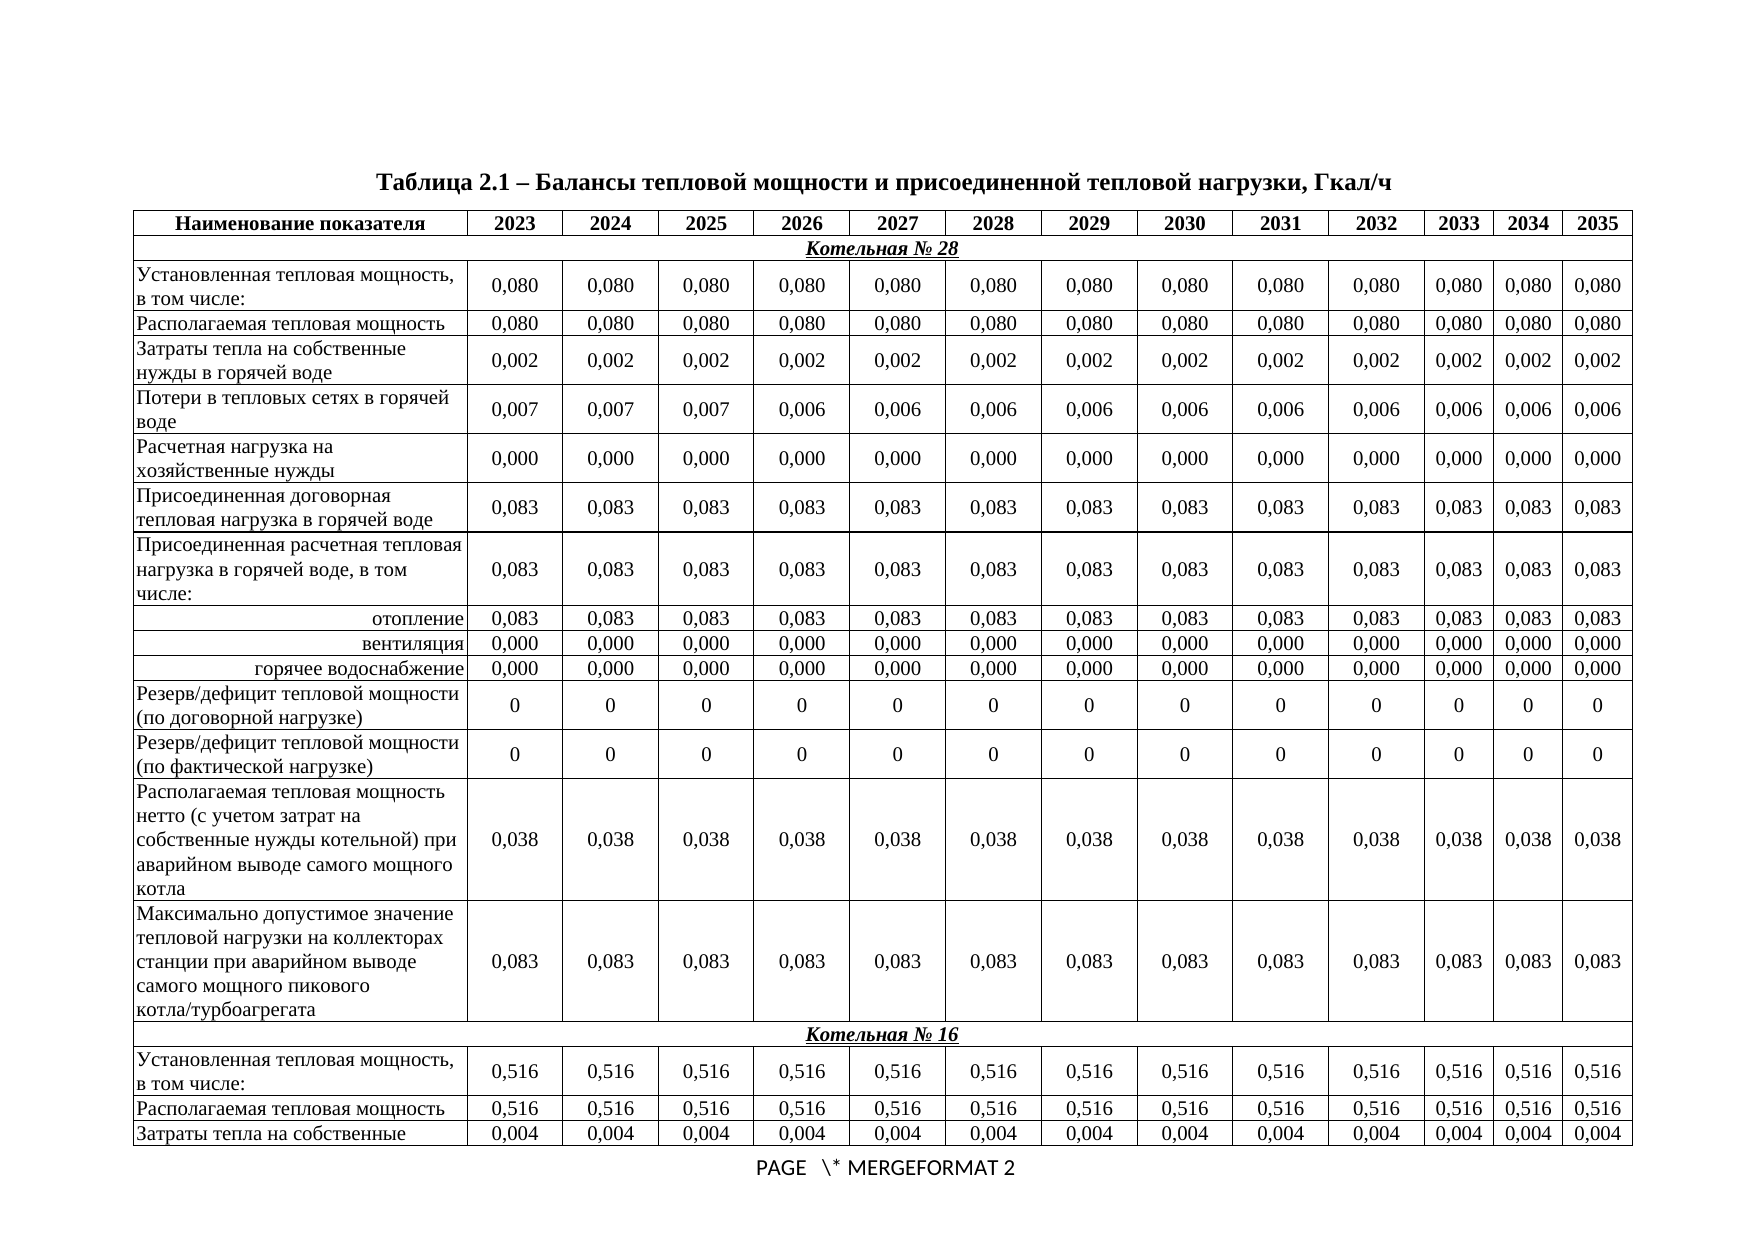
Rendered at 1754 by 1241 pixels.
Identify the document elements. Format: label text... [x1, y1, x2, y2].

table_cell 0 [754, 681, 849, 729]
table_cell 0,083 [1233, 901, 1328, 1021]
table_cell 0,083 [1494, 483, 1562, 531]
table_cell Максимально допустимое значение тепловой нагрузки на коллекторах станции при аварийном выводе самого мощного пикового котла/турбоагрегата [134, 901, 467, 1021]
table_cell 0,004 [1042, 1121, 1137, 1145]
table_cell 0,083 [1329, 901, 1424, 1021]
table_cell 0,038 [468, 779, 562, 899]
table_cell 0 [1042, 730, 1137, 778]
table_header 2035 [1563, 211, 1632, 235]
table_cell 0,083 [468, 606, 562, 630]
table_cell 0,080 [1233, 261, 1328, 309]
table_cell 0,080 [1425, 261, 1493, 309]
table_cell 0,007 [659, 385, 753, 433]
table_cell 0,038 [946, 779, 1041, 899]
table_cell Установленная тепловая мощность, в том числе: [134, 1047, 467, 1095]
table_cell 0,000 [1425, 434, 1493, 482]
table_cell 0,006 [1494, 385, 1562, 433]
table_cell 0,000 [1425, 656, 1493, 680]
table_cell 0,083 [1425, 606, 1493, 630]
table_cell 0,000 [563, 656, 658, 680]
table_cell 0,038 [1042, 779, 1137, 899]
table_cell 0,007 [563, 385, 658, 433]
table_cell 0,516 [1233, 1096, 1328, 1120]
table_header Наименование показателя [134, 211, 467, 235]
table_cell 0,083 [946, 901, 1041, 1021]
table_cell 0,004 [1425, 1121, 1493, 1145]
table_cell 0,002 [1042, 336, 1137, 384]
table_cell 0,083 [659, 533, 753, 604]
table_cell 0,083 [946, 533, 1041, 604]
table_cell 0,083 [1563, 533, 1632, 604]
table_cell 0,004 [563, 1121, 658, 1145]
table_cell Затраты тепла на собственные нужды в горячей воде [134, 336, 467, 384]
table_cell 0,080 [1329, 311, 1424, 335]
table_header 2026 [754, 211, 849, 235]
table_cell 0,002 [563, 336, 658, 384]
table_cell 0,006 [1425, 385, 1493, 433]
table_cell 0,080 [1494, 261, 1562, 309]
table_header 2023 [468, 211, 562, 235]
table_cell вентиляция [134, 631, 467, 655]
table_cell 0,083 [468, 901, 562, 1021]
table_cell 0,000 [754, 631, 849, 655]
table_cell 0,083 [1042, 901, 1137, 1021]
table_cell 0,038 [754, 779, 849, 899]
table_cell 0,000 [1042, 656, 1137, 680]
table_cell 0 [1233, 730, 1328, 778]
table_cell 0,002 [754, 336, 849, 384]
table_cell 0,516 [1138, 1047, 1232, 1095]
table_cell 0,000 [850, 434, 945, 482]
table_cell 0,038 [1563, 779, 1632, 899]
table_cell отопление [134, 606, 467, 630]
table_cell 0,516 [754, 1096, 849, 1120]
table_cell 0,002 [1563, 336, 1632, 384]
table_cell 0,083 [946, 483, 1041, 531]
table_cell 0 [850, 730, 945, 778]
table_cell 0,038 [1494, 779, 1562, 899]
table_cell 0,006 [1329, 385, 1424, 433]
table_cell 0,083 [563, 533, 658, 604]
table_cell 0,004 [468, 1121, 562, 1145]
table_cell 0,004 [946, 1121, 1041, 1145]
table_cell 0,516 [1329, 1047, 1424, 1095]
table_cell 0,083 [1138, 606, 1232, 630]
table_cell 0,516 [1233, 1047, 1328, 1095]
table_cell 0,038 [1233, 779, 1328, 899]
table_header 2025 [659, 211, 753, 235]
table_cell 0,516 [1494, 1096, 1562, 1120]
table_cell 0,000 [1494, 656, 1562, 680]
table_cell 0,080 [1563, 261, 1632, 309]
table_cell 0,516 [1042, 1096, 1137, 1120]
table_cell Располагаемая тепловая мощность [134, 1096, 467, 1120]
table_cell 0,007 [468, 385, 562, 433]
table_cell 0,004 [1329, 1121, 1424, 1145]
table_cell 0,516 [563, 1047, 658, 1095]
table_cell 0,083 [563, 606, 658, 630]
table_cell 0,083 [1494, 606, 1562, 630]
table_cell 0,006 [1042, 385, 1137, 433]
table_cell 0,038 [659, 779, 753, 899]
table_cell Котельная № 16 [134, 1022, 1632, 1046]
table_cell 0,083 [1042, 483, 1137, 531]
table_cell 0,083 [850, 606, 945, 630]
table_cell 0,083 [1563, 606, 1632, 630]
table_cell 0,000 [563, 434, 658, 482]
table_cell 0,083 [1233, 533, 1328, 604]
table_cell 0 [1138, 730, 1232, 778]
table_cell 0,006 [1138, 385, 1232, 433]
table_cell 0,083 [659, 483, 753, 531]
table_cell 0,004 [850, 1121, 945, 1145]
table_cell 0,080 [1042, 311, 1137, 335]
table_header 2033 [1425, 211, 1493, 235]
table_cell Резерв/дефицит тепловой мощности (по фактической нагрузке) [134, 730, 467, 778]
table_cell 0,002 [659, 336, 753, 384]
table_cell 0,083 [1425, 533, 1493, 604]
table_cell 0,002 [850, 336, 945, 384]
table_cell 0,000 [1233, 631, 1328, 655]
table_cell Расчетная нагрузка на хозяйственные нужды [134, 434, 467, 482]
table_cell 0,083 [1329, 483, 1424, 531]
table_cell 0 [1494, 681, 1562, 729]
table_cell 0,516 [1425, 1096, 1493, 1120]
table_cell Котельная № 28 [134, 236, 1632, 260]
table_cell 0,080 [754, 261, 849, 309]
table_cell 0,516 [468, 1047, 562, 1095]
table_cell 0,083 [1138, 533, 1232, 604]
table_cell 0,083 [1233, 483, 1328, 531]
table_cell 0,000 [946, 631, 1041, 655]
table_cell 0,083 [754, 533, 849, 604]
table_cell 0,516 [754, 1047, 849, 1095]
table_cell 0 [468, 730, 562, 778]
table_cell 0,004 [659, 1121, 753, 1145]
table_cell 0,516 [850, 1096, 945, 1120]
table_cell 0,083 [468, 533, 562, 604]
table_cell 0,083 [754, 901, 849, 1021]
table_cell 0,002 [1329, 336, 1424, 384]
table_cell Располагаемая тепловая мощность [134, 311, 467, 335]
table_cell 0,080 [850, 261, 945, 309]
table_cell 0,080 [1563, 311, 1632, 335]
table_cell 0,000 [1138, 434, 1232, 482]
table_cell 0,004 [1233, 1121, 1328, 1145]
table_cell 0,000 [1329, 631, 1424, 655]
table_header 2027 [850, 211, 945, 235]
table_cell 0,083 [563, 483, 658, 531]
table_cell 0 [754, 730, 849, 778]
table_cell 0,000 [563, 631, 658, 655]
table_cell 0,002 [1138, 336, 1232, 384]
table_cell 0,000 [1138, 656, 1232, 680]
table_cell 0 [1494, 730, 1562, 778]
table_cell 0,083 [754, 483, 849, 531]
table_cell 0,080 [1425, 311, 1493, 335]
table_cell 0 [1233, 681, 1328, 729]
table_cell 0,080 [946, 261, 1041, 309]
table_cell 0,000 [1042, 631, 1137, 655]
table_cell 0,516 [1138, 1096, 1232, 1120]
table_cell 0,083 [1425, 901, 1493, 1021]
table_cell 0,002 [1425, 336, 1493, 384]
table_cell 0,000 [1233, 434, 1328, 482]
table_cell 0,083 [946, 606, 1041, 630]
table_cell 0 [1425, 681, 1493, 729]
table_cell 0,516 [1494, 1047, 1562, 1095]
table_cell 0,000 [1563, 631, 1632, 655]
table_cell 0 [563, 730, 658, 778]
table_cell 0 [850, 681, 945, 729]
table_cell 0,038 [1425, 779, 1493, 899]
table_cell 0,516 [659, 1096, 753, 1120]
table_cell 0,000 [1563, 656, 1632, 680]
table_cell 0,516 [1042, 1047, 1137, 1095]
table_cell 0,080 [659, 311, 753, 335]
table_header 2034 [1494, 211, 1562, 235]
table_cell 0,000 [1563, 434, 1632, 482]
table_cell 0,000 [1329, 656, 1424, 680]
table_header 2030 [1138, 211, 1232, 235]
table_header 2024 [563, 211, 658, 235]
table_cell 0,000 [659, 434, 753, 482]
table_cell 0,083 [563, 901, 658, 1021]
table_cell 0,038 [850, 779, 945, 899]
table_cell 0 [468, 681, 562, 729]
table_cell 0 [1563, 681, 1632, 729]
table_cell 0 [946, 730, 1041, 778]
table_cell 0,080 [1233, 311, 1328, 335]
table_cell 0,004 [754, 1121, 849, 1145]
table_header 2032 [1329, 211, 1424, 235]
table_cell 0,000 [659, 631, 753, 655]
table_cell 0 [946, 681, 1041, 729]
table_cell 0,002 [1494, 336, 1562, 384]
table_cell 0,000 [754, 434, 849, 482]
table_cell 0,080 [468, 311, 562, 335]
table_cell Установленная тепловая мощность, в том числе: [134, 261, 467, 309]
table_cell 0,516 [1563, 1096, 1632, 1120]
table_cell 0,083 [1138, 901, 1232, 1021]
table_cell 0,083 [1494, 533, 1562, 604]
table_cell 0,083 [659, 606, 753, 630]
table_cell 0,002 [1233, 336, 1328, 384]
table_cell 0,083 [754, 606, 849, 630]
table_cell 0,000 [659, 656, 753, 680]
table_cell 0,002 [468, 336, 562, 384]
table_cell 0,006 [1233, 385, 1328, 433]
table_cell 0,083 [1563, 483, 1632, 531]
table_header 2029 [1042, 211, 1137, 235]
table_cell 0,080 [1042, 261, 1137, 309]
table_cell 0,083 [1042, 606, 1137, 630]
table_cell 0 [563, 681, 658, 729]
table_cell 0,516 [850, 1047, 945, 1095]
table_cell 0,516 [1425, 1047, 1493, 1095]
table_cell 0,080 [1494, 311, 1562, 335]
table_cell 0,004 [1563, 1121, 1632, 1145]
table_cell 0,006 [850, 385, 945, 433]
table_header 2031 [1233, 211, 1328, 235]
table_cell Присоединенная договорная тепловая нагрузка в горячей воде [134, 483, 467, 531]
table_cell 0,000 [468, 631, 562, 655]
table_cell Присоединенная расчетная тепловая нагрузка в горячей воде, в том числе: [134, 533, 467, 604]
table_cell 0 [1042, 681, 1137, 729]
table_cell 0,083 [850, 533, 945, 604]
table_cell 0 [1138, 681, 1232, 729]
table_cell 0,004 [1138, 1121, 1232, 1145]
table_cell 0,083 [1042, 533, 1137, 604]
table_cell 0,000 [946, 434, 1041, 482]
table_cell 0,083 [1233, 606, 1328, 630]
table_cell 0,516 [946, 1047, 1041, 1095]
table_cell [134, 1121, 467, 1145]
table_cell 0,038 [1329, 779, 1424, 899]
table_cell 0,516 [659, 1047, 753, 1095]
table_cell Резерв/дефицит тепловой мощности (по договорной нагрузке) [134, 681, 467, 729]
table_cell 0,000 [1233, 656, 1328, 680]
table_cell горячее водоснабжение [134, 656, 467, 680]
table_cell 0,004 [1494, 1121, 1562, 1145]
table_cell 0,080 [563, 311, 658, 335]
table_cell 0,080 [850, 311, 945, 335]
table_cell Потери в тепловых сетях в горячей воде [134, 385, 467, 433]
table_cell 0,000 [1138, 631, 1232, 655]
table_cell 0,083 [1329, 606, 1424, 630]
table_cell 0 [1329, 681, 1424, 729]
table_cell 0,516 [468, 1096, 562, 1120]
table_cell 0,080 [1329, 261, 1424, 309]
table_cell 0,038 [1138, 779, 1232, 899]
table_cell 0,006 [1563, 385, 1632, 433]
table_cell 0,080 [1138, 261, 1232, 309]
table_cell 0 [659, 681, 753, 729]
table_cell 0,006 [946, 385, 1041, 433]
table_cell 0,083 [1494, 901, 1562, 1021]
table_cell 0 [1329, 730, 1424, 778]
table_cell 0,000 [1425, 631, 1493, 655]
table_cell 0,006 [754, 385, 849, 433]
table_cell 0,083 [1138, 483, 1232, 531]
table_cell 0,516 [1563, 1047, 1632, 1095]
table_cell 0,000 [468, 434, 562, 482]
table_cell 0,000 [1329, 434, 1424, 482]
table_cell 0,083 [1329, 533, 1424, 604]
text Таблица 2.1 – Балансы тепловой мощности и присоединенной тепловой нагрузки, Гкал/ч [130, 165, 1638, 195]
table_cell 0,083 [1425, 483, 1493, 531]
table_cell 0,083 [1563, 901, 1632, 1021]
table_cell 0,000 [468, 656, 562, 680]
table_cell 0,000 [1494, 434, 1562, 482]
table_cell 0,000 [850, 631, 945, 655]
table_cell 0,083 [659, 901, 753, 1021]
table_cell 0,000 [1042, 434, 1137, 482]
table_cell 0,080 [468, 261, 562, 309]
table_cell 0,516 [563, 1096, 658, 1120]
table_cell 0,080 [659, 261, 753, 309]
table_header 2028 [946, 211, 1041, 235]
table_cell 0,516 [946, 1096, 1041, 1120]
table_cell 0,083 [850, 901, 945, 1021]
table_cell 0,002 [946, 336, 1041, 384]
table_cell 0,083 [850, 483, 945, 531]
table_cell 0,000 [850, 656, 945, 680]
table_cell 0,000 [754, 656, 849, 680]
table_cell 0 [1563, 730, 1632, 778]
table_cell 0,000 [946, 656, 1041, 680]
table_cell 0,000 [1494, 631, 1562, 655]
table_cell 0,080 [946, 311, 1041, 335]
table_cell 0,080 [1138, 311, 1232, 335]
table_cell Располагаемая тепловая мощность нетто (с учетом затрат на собственные нужды котельной) при аварийном выводе самого мощного котла [134, 779, 467, 899]
table_cell 0 [1425, 730, 1493, 778]
table_cell 0,083 [468, 483, 562, 531]
table_cell 0,080 [754, 311, 849, 335]
table_cell 0,080 [563, 261, 658, 309]
table_cell 0 [659, 730, 753, 778]
table_cell 0,516 [1329, 1096, 1424, 1120]
table_cell 0,038 [563, 779, 658, 899]
